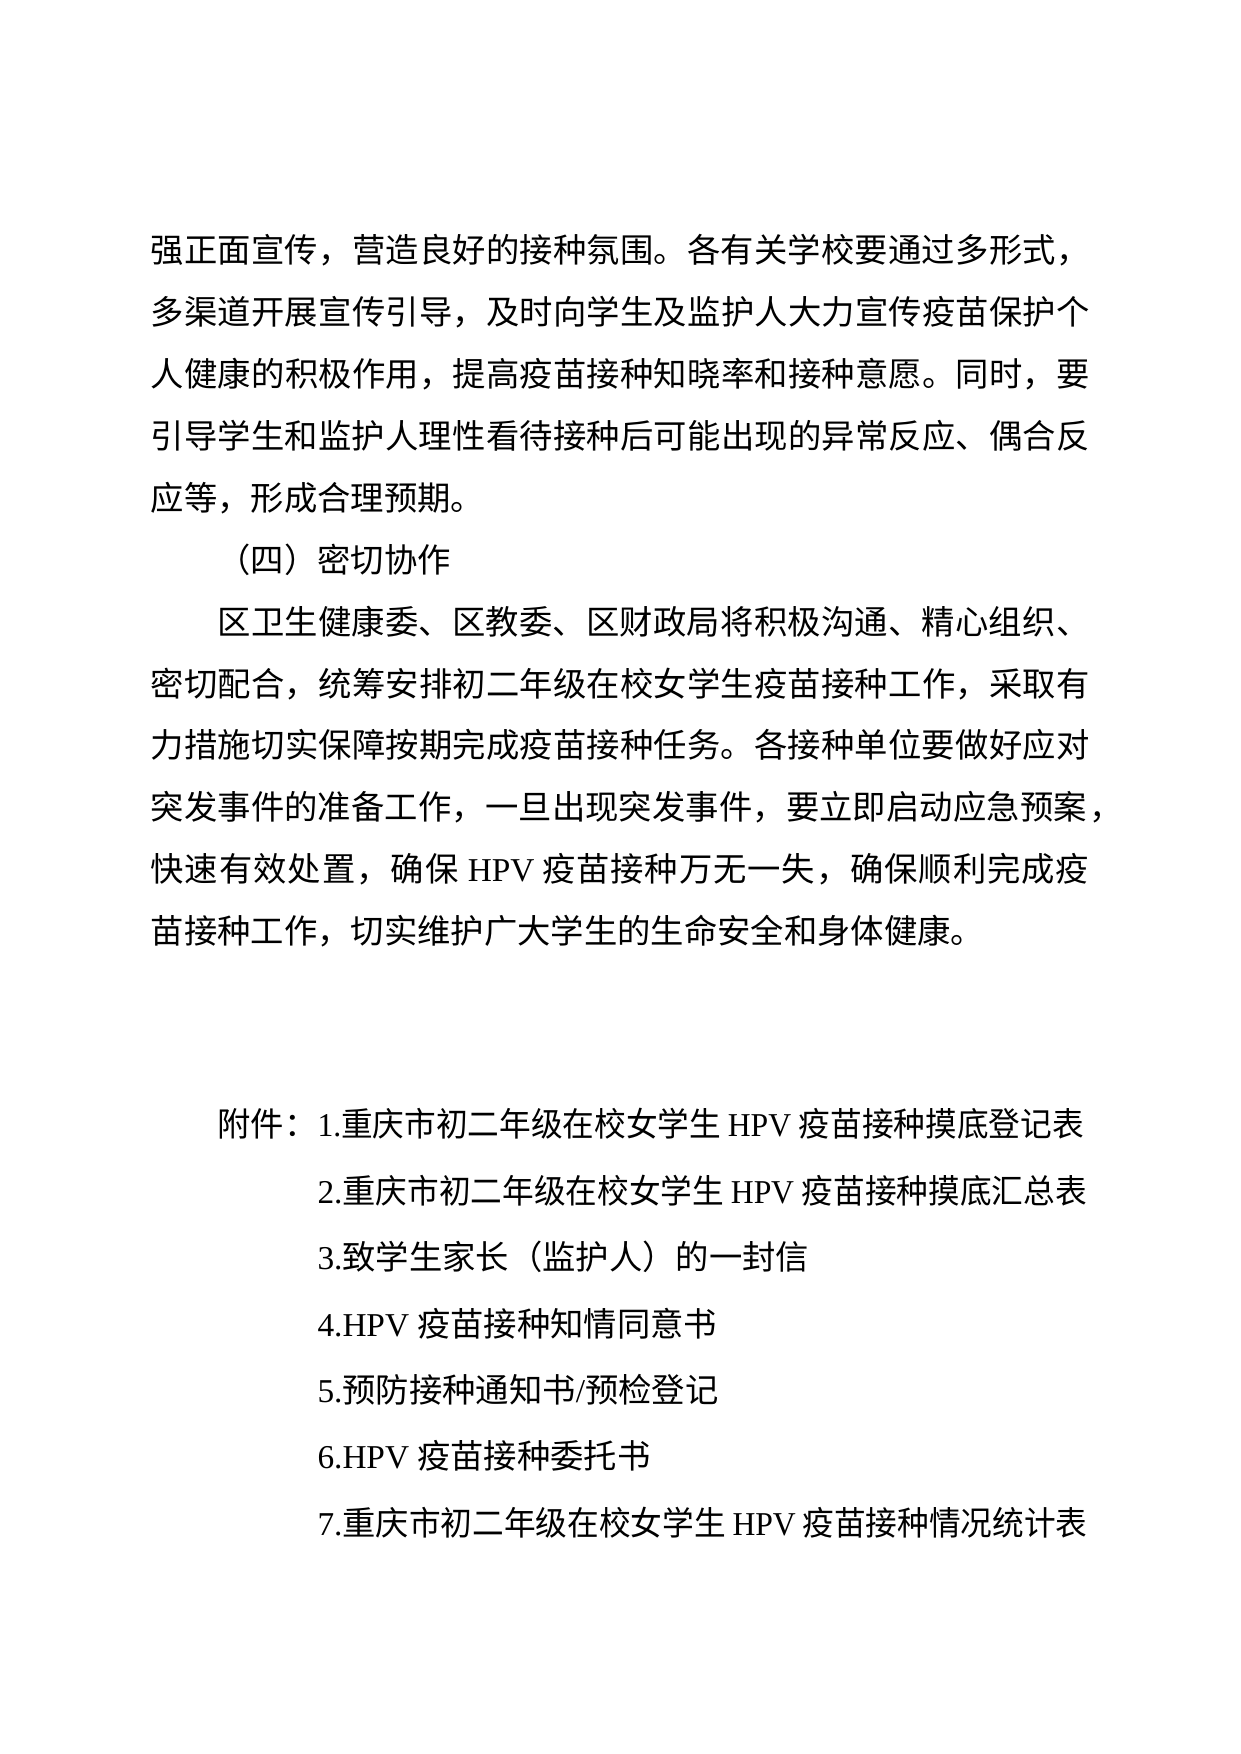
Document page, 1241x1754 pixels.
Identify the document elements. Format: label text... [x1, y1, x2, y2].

text 2.重庆市初二年级在校女学生HPV 疫苗接种摸底汇总表 [151, 1155, 1089, 1222]
text 6.HPV 疫苗接种委托书 [151, 1421, 1089, 1488]
text （四）密切协作 [151, 523, 1089, 585]
text 附件：1.重庆市初二年级在校女学生HPV 疫苗接种摸底登记表 [151, 1089, 1089, 1155]
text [151, 213, 1089, 523]
text 3.致学生家长（监护人）的一封信 [151, 1222, 1089, 1288]
text 区卫生健康委、区教委、区财政局将积极沟通、精心组织、密切配合，统筹安排初二年级在校女学生疫苗接种工作，采取有力措施切实保障按期完成疫苗接种任务。各接种单位要做好应对突发事件的准备工作，一旦出现突发事件，要立即启动应急预案，快速有效处置，确保 HPV疫苗接种万无一失，确保顺利完成疫苗接种工作，切实维护广大学生的生命安全和身体健康。 [151, 585, 1089, 956]
text 4.HPV 疫苗接种知情同意书 [151, 1288, 1089, 1355]
text 5.预防接种通知书/预检登记 [151, 1355, 1089, 1421]
text 7.重庆市初二年级在校女学生HPV疫苗接种情况统计表 [151, 1488, 1089, 1554]
